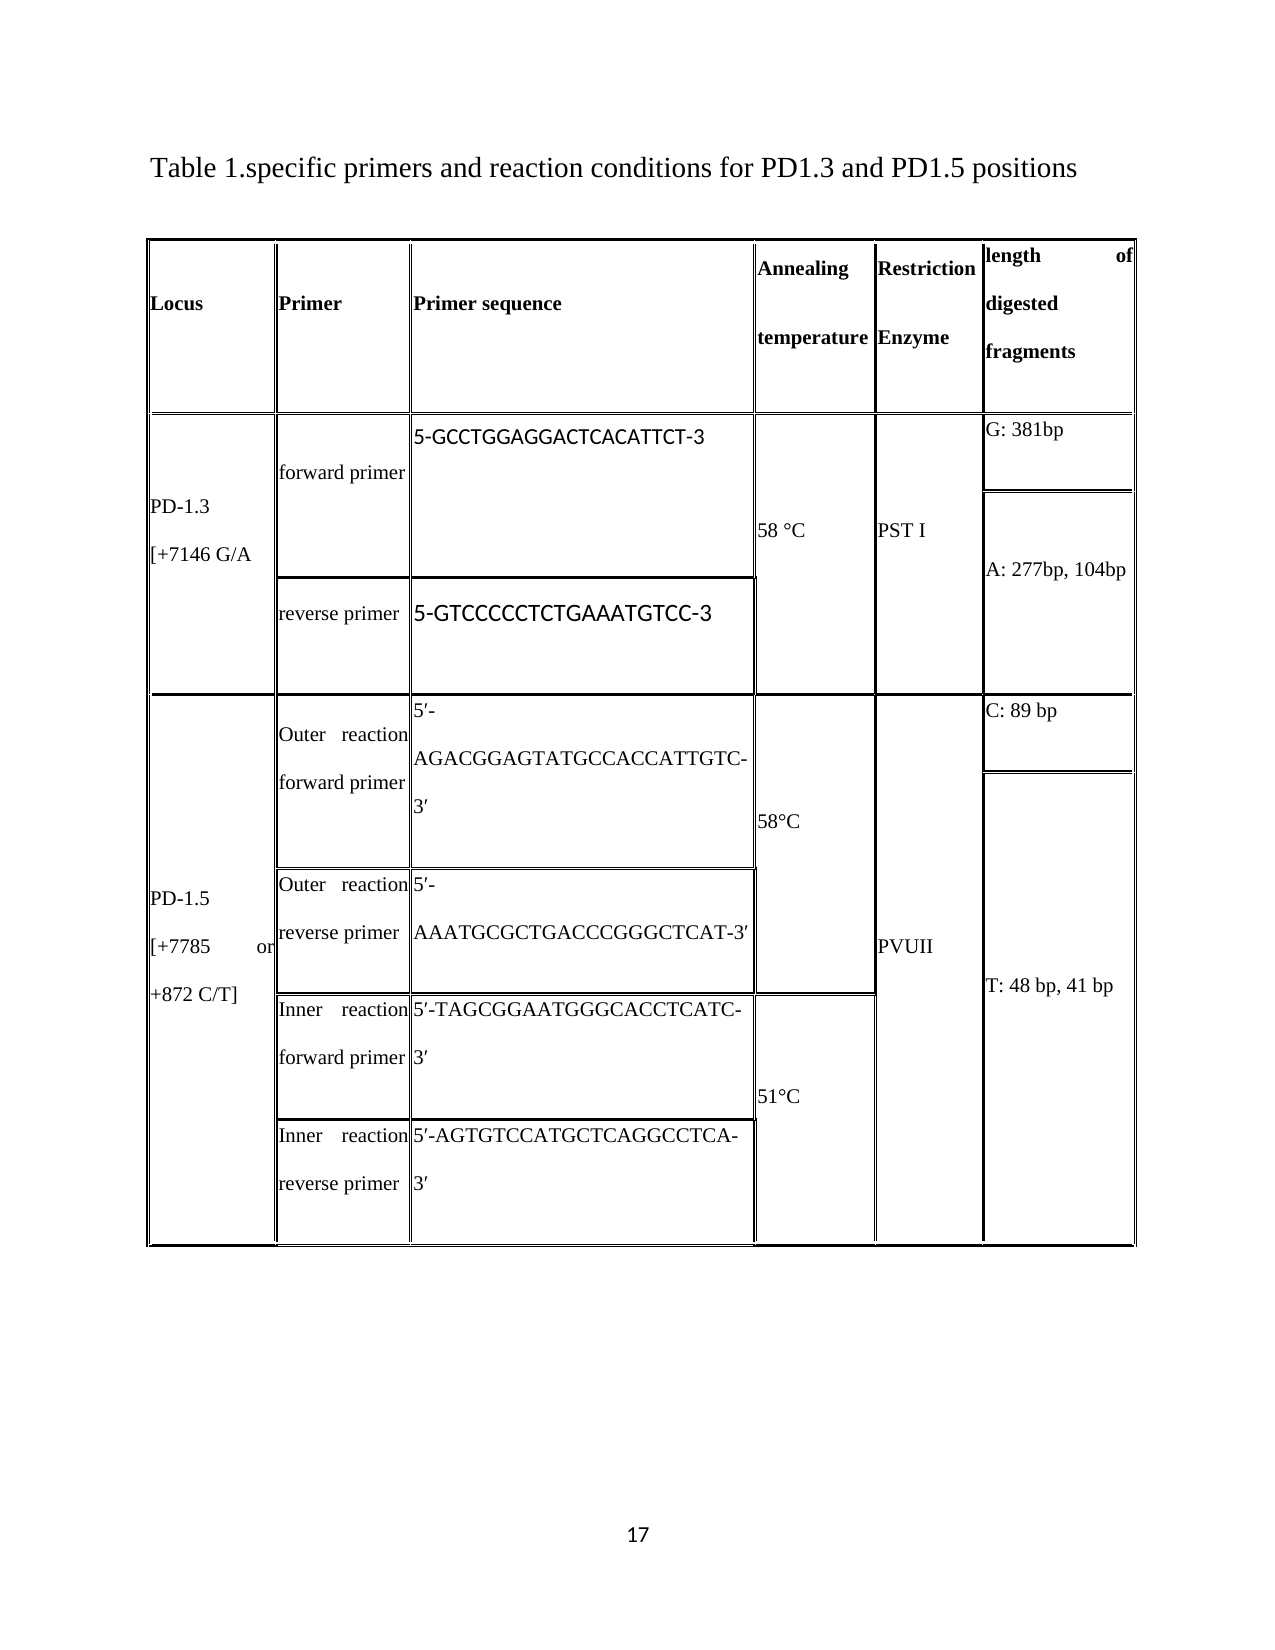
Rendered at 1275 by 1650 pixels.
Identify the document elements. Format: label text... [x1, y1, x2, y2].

table_cell 5-GTCCCCCTCTGAAATGTCC-3 [412, 579, 753, 693]
table_header Primer sequence [411, 241, 755, 412]
table_cell 5′-TAGCGGAATGGGCACCTCATC-3′ [412, 996, 753, 1118]
text Table 1.specific primers and reaction conditions for PD1.3 and PD1.5 positions [150, 150, 1125, 183]
table_cell 5′-AAATGCGCTGACCCGGGCTCAT-3′ [412, 870, 753, 992]
table_header Restriction Enzyme [875, 240, 983, 412]
table_cell G: 381bp [983, 412, 1135, 489]
table_cell Outer reaction reverse primer [278, 870, 409, 992]
table_cell PST I [877, 415, 982, 693]
table_header Primer [276, 241, 411, 412]
table_cell 5′-AGTGTCCATGCTCAGGCCTCA-3′ [411, 1121, 755, 1243]
table_cell 5′-AGACGGAGTATGCCACCATTGTC-3′ [412, 696, 753, 867]
table_cell Inner reaction reverse primer [276, 1121, 411, 1243]
table_cell 5-GCCTGGAGGACTCACATTCT-3 [412, 415, 753, 576]
table_cell reverse primer [278, 579, 409, 693]
table_cell 58 °C [756, 415, 874, 693]
table_header Annealing temperature [755, 240, 875, 412]
table_cell PD-1.3 [+7146 G/A [148, 412, 276, 693]
table_header Locus [150, 240, 276, 412]
table_cell PVUII [875, 696, 983, 1243]
table_cell 51°C [755, 996, 875, 1243]
table_cell C: 89 bp [985, 693, 1135, 770]
table_cell PD-1.5 [+7785 or +872 C/T] [148, 693, 276, 1243]
table_cell 58°C [756, 696, 874, 992]
table_cell Inner reaction forward primer [278, 996, 409, 1118]
table_cell Outer reaction forward primer [278, 696, 409, 867]
table_cell A: 277bp, 104bp [985, 489, 1134, 693]
table_cell forward primer [278, 415, 409, 576]
table_header length of digested fragments [983, 241, 1134, 412]
table_cell T: 48 bp, 41 bp [983, 770, 1134, 1243]
